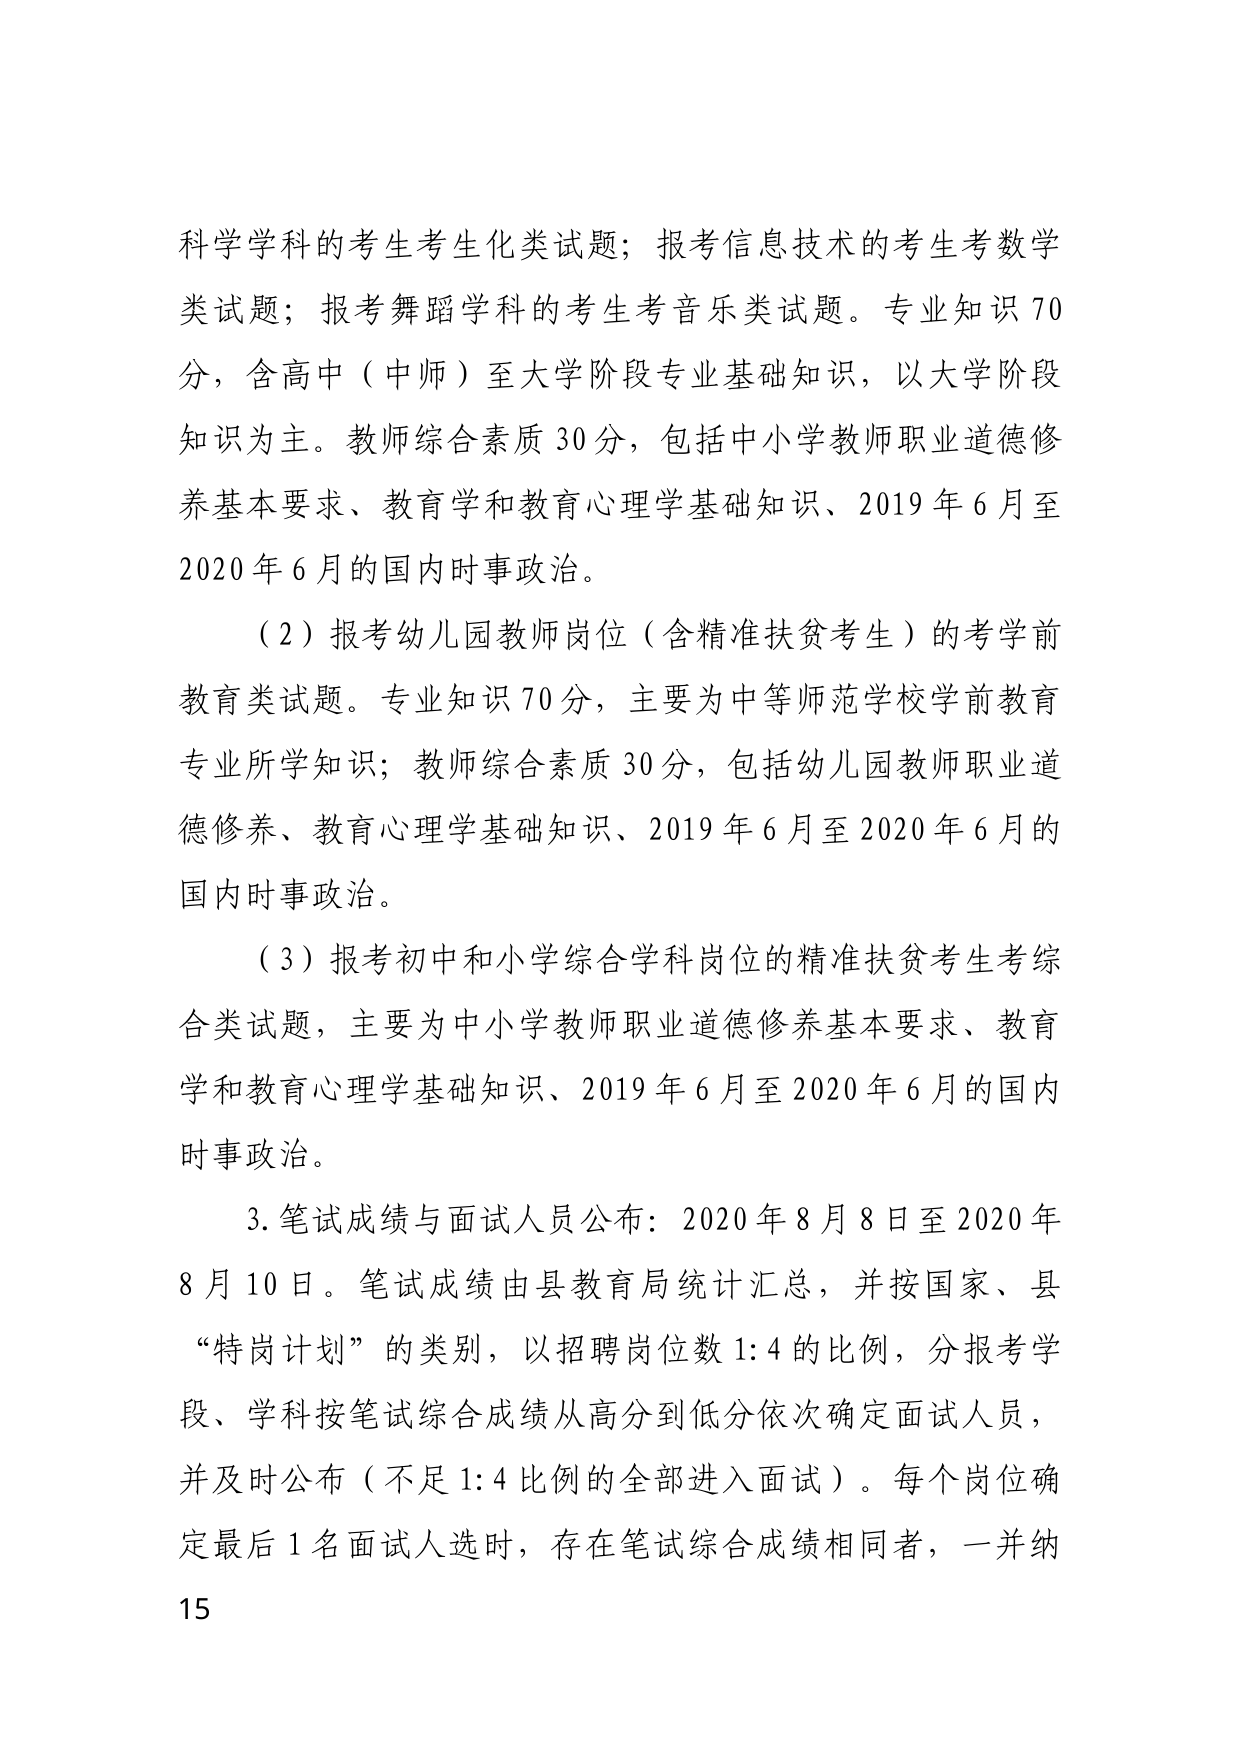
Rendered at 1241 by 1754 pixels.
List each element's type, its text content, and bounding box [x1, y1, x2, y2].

list （2）报考幼儿园教师岗位（含精准扶贫考生）的考学前教育类试题。专业知识70分，主要为中等师范学校学前教育专业所学知识；教师综合素质30分，包括幼儿园教师职业道德修养、教育心理学基础知识、2019年6月至2020年6月的国内时事政治。 [177, 599, 1063, 924]
list （3）报考初中和小学综合学科岗位的精准扶贫考生考综合类试题，主要为中小学教师职业道德修养基本要求、教育学和教育心理学基础知识、2019年6月至2020年6月的国内时事政治。 [177, 924, 1063, 1184]
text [177, 1184, 1063, 1574]
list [177, 209, 1063, 599]
